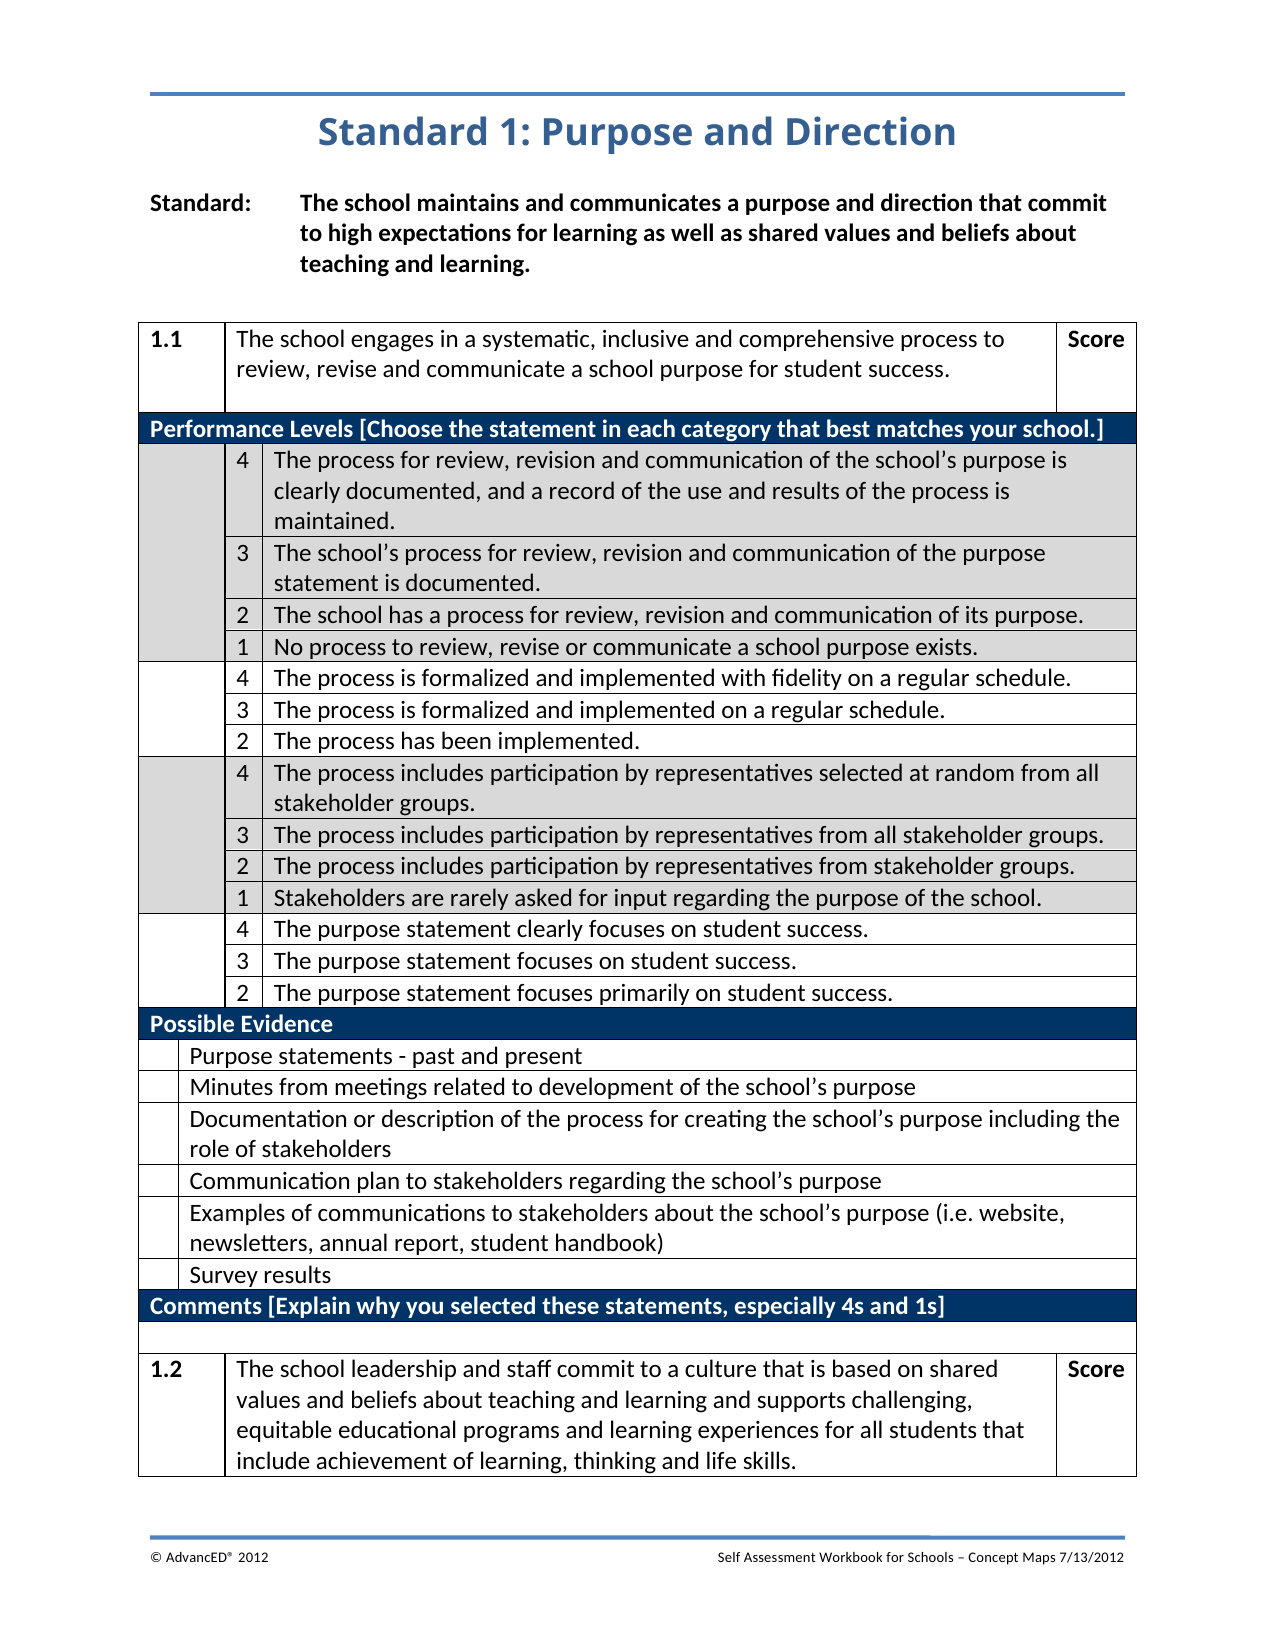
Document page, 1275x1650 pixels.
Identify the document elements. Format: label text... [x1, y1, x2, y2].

table_cell 4 [226, 757, 262, 818]
table_cell Survey results [179, 1259, 1136, 1289]
table_cell The purpose statement focuses primarily on student success. [263, 977, 1136, 1007]
table_cell The process includes participation by representatives from stakeholder groups. [263, 851, 1136, 881]
table_cell [139, 757, 224, 913]
table_header 1.1 [139, 323, 224, 412]
table_cell [139, 1040, 178, 1070]
table_cell The process is formalized and implemented on a regular schedule. [263, 694, 1136, 724]
table_cell 3 [226, 537, 262, 598]
table_cell The process is formalized and implemented with fidelity on a regular schedule. [263, 662, 1136, 693]
table_cell The process includes participation by representatives selected at random from all stakeholder groups. [263, 757, 1136, 818]
table_cell [139, 662, 224, 756]
table_cell The process for review, revision and communication of the school’s purpose is clearly documented, and a record of the use and results of the process is maintained. [263, 444, 1136, 536]
table_cell 1 [226, 631, 262, 661]
table_cell The school leadership and staff commit to a culture that is based on shared values and beliefs about teaching and learning and supports challenging, equitable educational programs and learning experiences for all students that include achievement of learning, thinking and life skills. [226, 1354, 1056, 1476]
table_cell 4 [226, 914, 262, 944]
table_cell Purpose statements - past and present [179, 1040, 1136, 1070]
table_cell The purpose statement focuses on student success. [263, 945, 1136, 976]
table_cell 3 [226, 945, 262, 976]
table_cell The school has a process for review, revision and communication of its purpose. [263, 599, 1136, 629]
table_cell 1.2 [139, 1354, 224, 1476]
table_cell [139, 1197, 178, 1258]
table_cell The process has been implemented. [263, 725, 1136, 756]
table_cell 2 [226, 977, 262, 1007]
text Standard: The school maintains and communicates a purpose and direction that commit to high expectations for learning as well as shared values and beliefs about teaching and learning. [150, 187, 1125, 279]
table_cell [139, 1259, 178, 1289]
table_cell The school’s process for review, revision and communication of the purpose statement is documented. [263, 537, 1136, 598]
table_cell [139, 1071, 178, 1102]
table_cell The process includes participation by representatives from all stakeholder groups. [263, 819, 1136, 849]
table_header Score [1057, 323, 1136, 412]
table_cell Communication plan to stakeholders regarding the school’s purpose [179, 1165, 1136, 1196]
subtitle Standard 1: Purpose and Direction [150, 106, 1125, 157]
table_cell 4 [226, 444, 262, 536]
table_cell Possible Evidence [139, 1008, 1136, 1039]
table_cell 4 [226, 662, 262, 693]
table_cell Stakeholders are rarely asked for input regarding the purpose of the school. [263, 882, 1136, 913]
table_cell 2 [226, 725, 262, 756]
table_cell 3 [226, 694, 262, 724]
table_cell Examples of communications to stakeholders about the school’s purpose (i.e. website, newsletters, annual report, student handbook) [179, 1197, 1136, 1258]
table_cell Documentation or description of the process for creating the school’s purpose including the role of stakeholders [179, 1103, 1136, 1164]
table_cell The purpose statement clearly focuses on student success. [263, 914, 1136, 944]
table_cell 3 [226, 819, 262, 849]
table_cell 1 [226, 882, 262, 913]
table_cell Performance Levels [Choose the statement in each category that best matches your school.] [139, 413, 1136, 443]
table_cell Minutes from meetings related to development of the school’s purpose [179, 1071, 1136, 1102]
table_cell [139, 1165, 178, 1196]
table_cell Comments [Explain why you selected these statements, especially 4s and 1s] [139, 1290, 1136, 1321]
table_cell [139, 1103, 178, 1164]
table_cell 2 [226, 599, 262, 629]
table_header The school engages in a systematic, inclusive and comprehensive process to review, revise and communicate a school purpose for student success. [226, 323, 1056, 412]
table_cell [139, 914, 224, 1007]
table_cell [139, 1322, 1136, 1352]
table_cell No process to review, revise or communicate a school purpose exists. [263, 631, 1136, 661]
table_cell 2 [226, 851, 262, 881]
table_cell Score [1057, 1354, 1136, 1476]
table_cell [139, 444, 224, 661]
